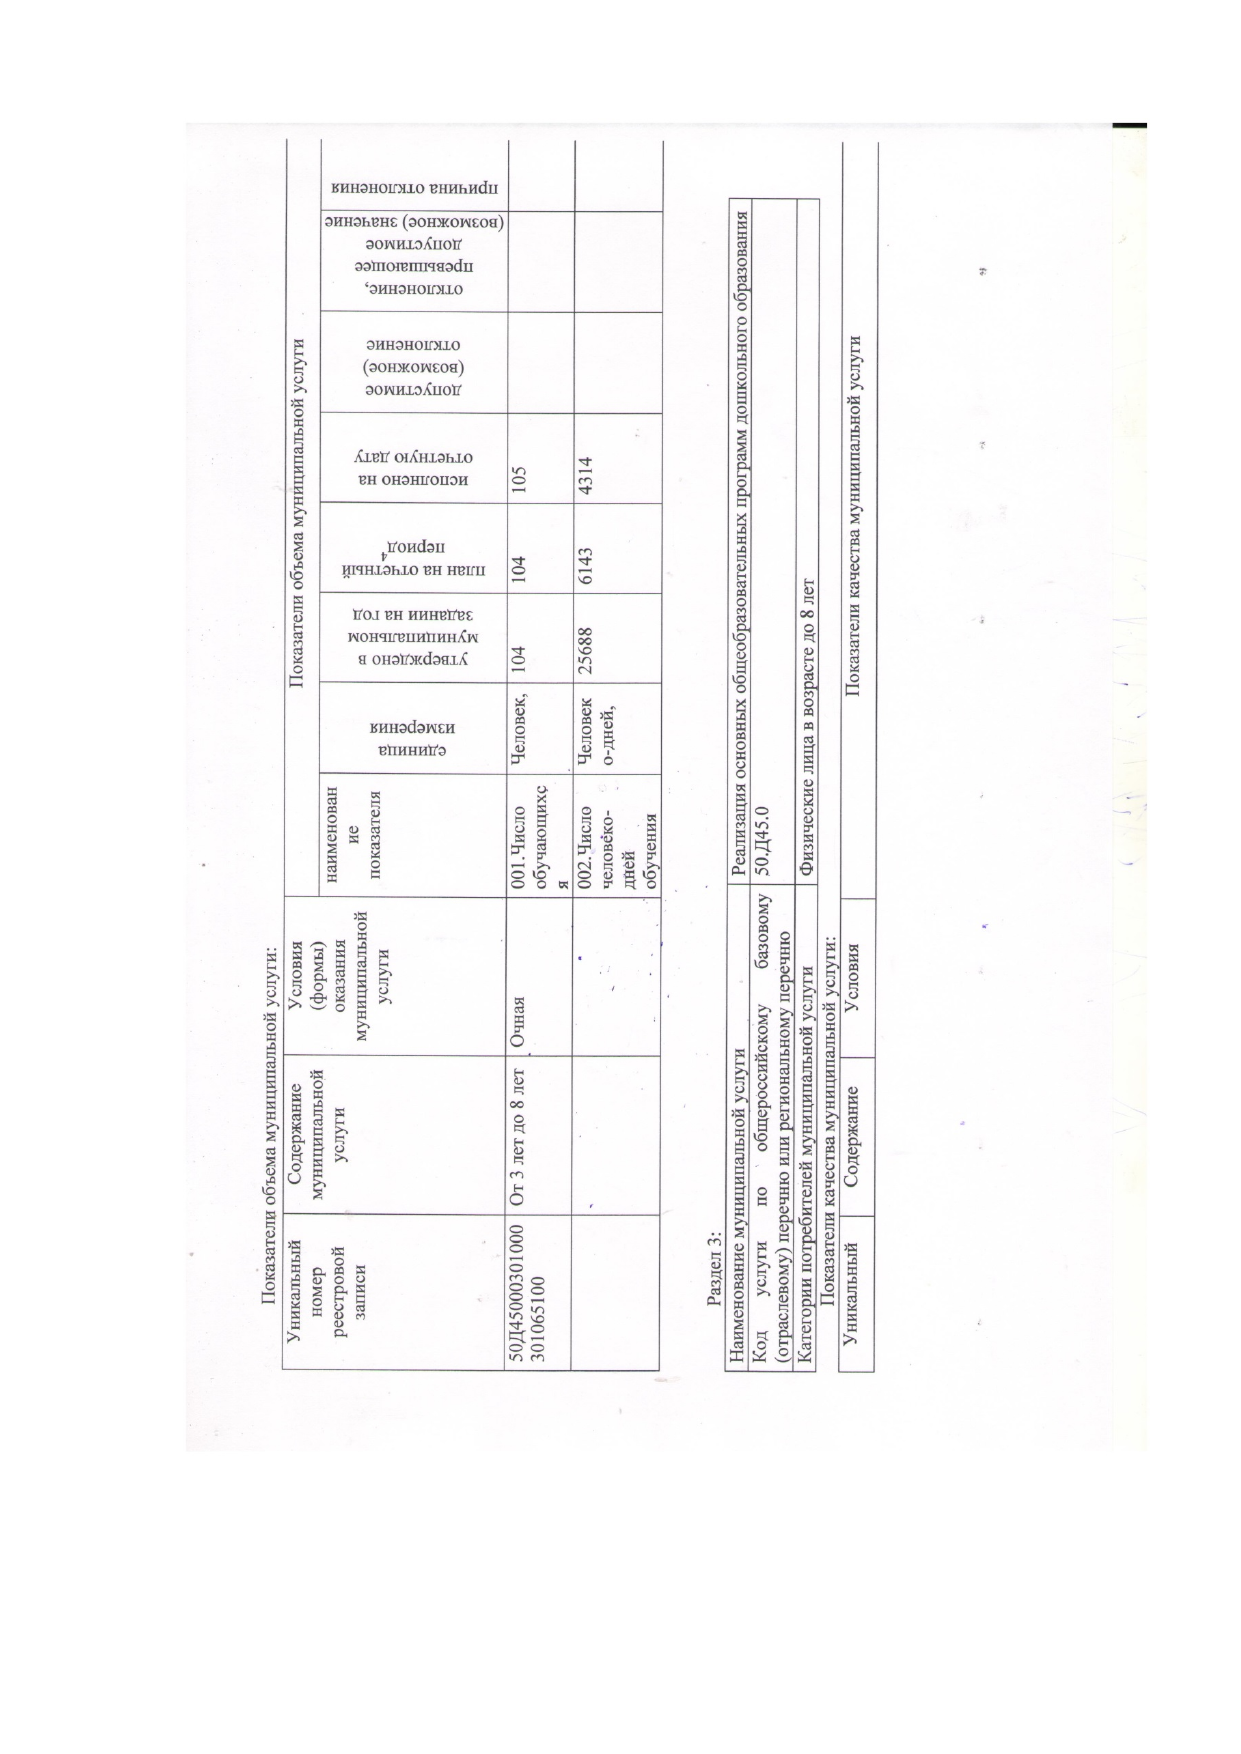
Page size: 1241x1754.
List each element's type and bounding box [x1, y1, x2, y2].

picture [177, 118, 1152, 1456]
